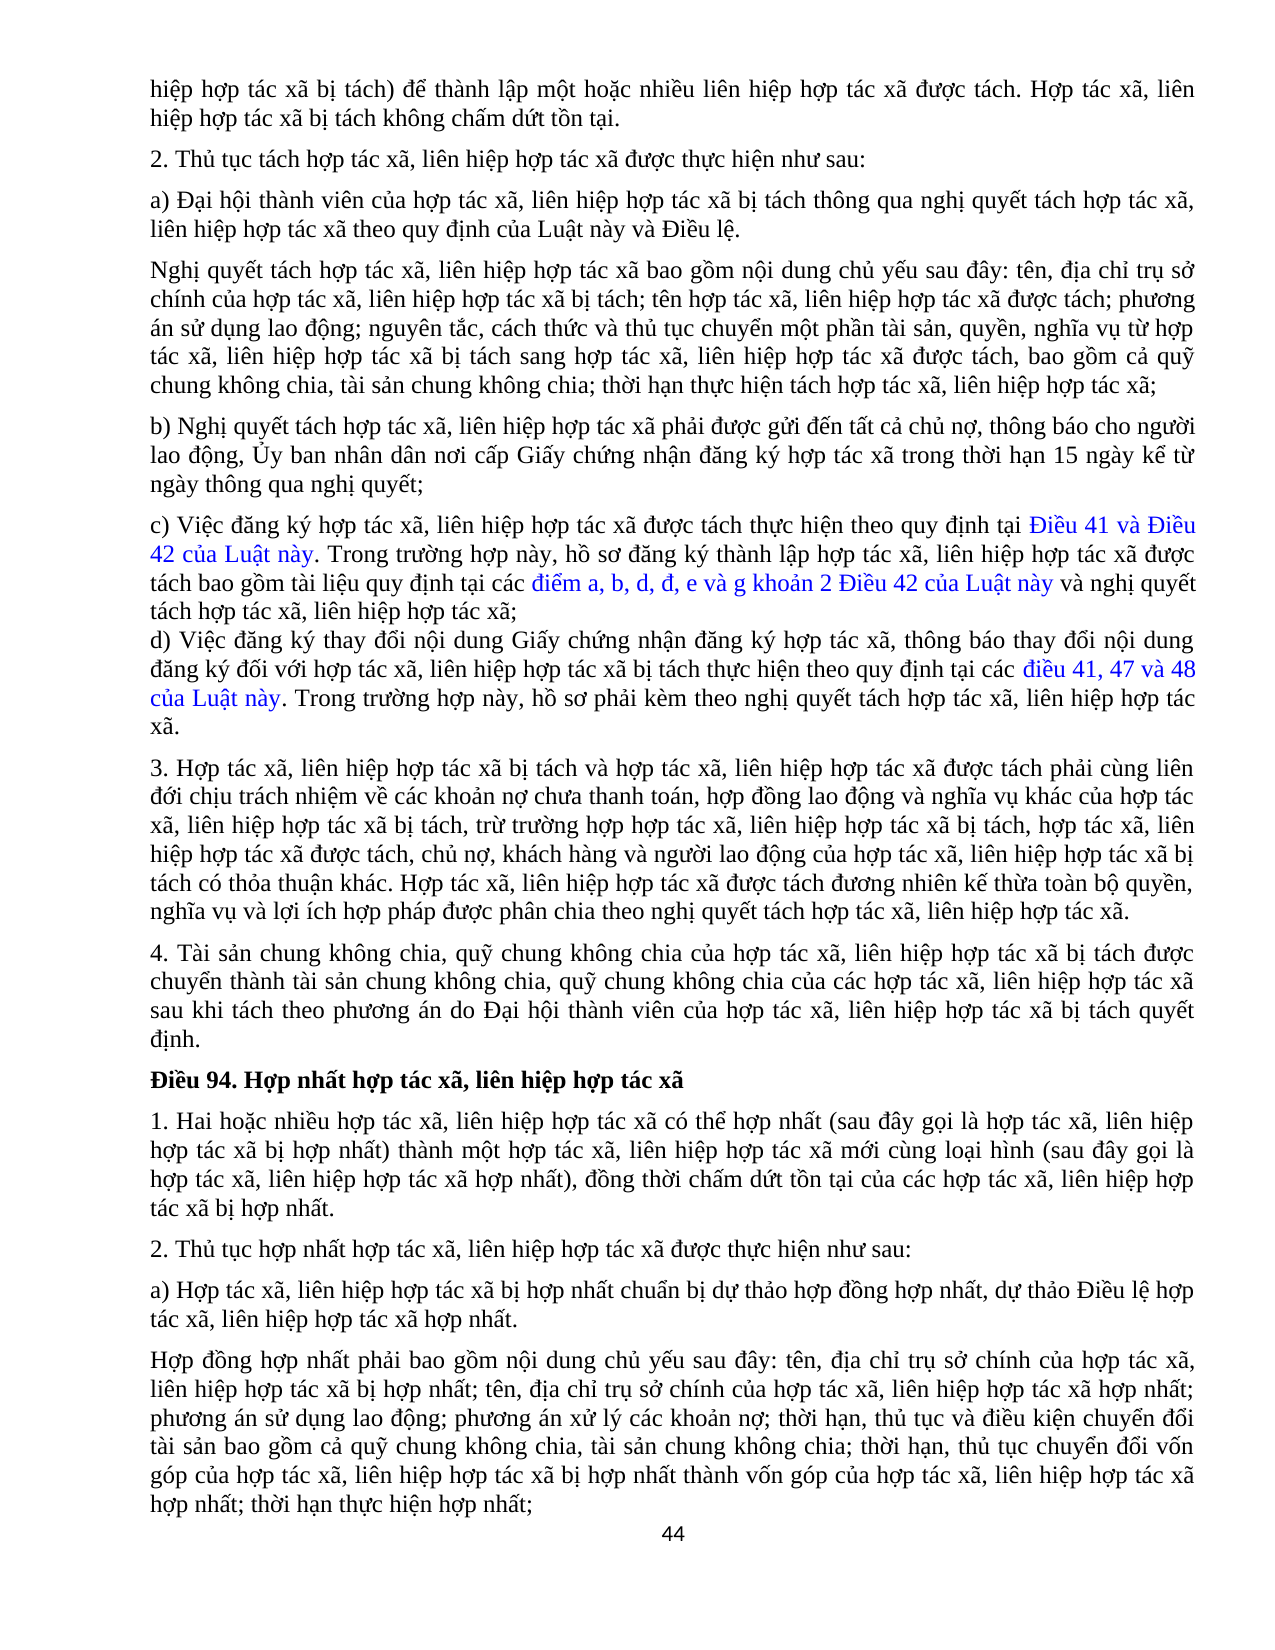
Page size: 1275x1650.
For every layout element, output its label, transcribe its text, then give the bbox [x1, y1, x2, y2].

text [150, 74, 1196, 131]
text a) Đại hội thành viên của hợp tác xã, liên hiệp hợp tác xã bị tách thông qua nghị quyết tách hợp tác xã, liên hiệp hợp tác xã theo quy định của Luật này và Điều lệ. [150, 185, 1196, 243]
text b) Nghị quyết tách hợp tác xã, liên hiệp hợp tác xã phải được gửi đến tất cả chủ nợ, thông báo cho người lao động, Ủy ban nhân dân nơi cấp Giấy chứng nhận đăng ký hợp tác xã trong thời hạn 15 ngày kể từ ngày thông qua nghị quyết; [150, 411, 1196, 498]
text 4. Tài sản chung không chia, quỹ chung không chia của hợp tác xã, liên hiệp hợp tác xã bị tách được chuyển thành tài sản chung không chia, quỹ chung không chia của các hợp tác xã, liên hiệp hợp tác xã sau khi tách theo phương án do Đại hội thành viên của hợp tác xã, liên hiệp hợp tác xã bị tách quyết định. [150, 938, 1196, 1053]
text Điều 94. Hợp nhất hợp tác xã, liên hiệp hợp tác xã [150, 1065, 1196, 1094]
text c) Việc đăng ký hợp tác xã, liên hiệp hợp tác xã được tách thực hiện theo quy định tại Điều 41 và Điều 42 của Luật này. Trong trường hợp này, hồ sơ đăng ký thành lập hợp tác xã, liên hiệp hợp tác xã được tách bao gồm tài liệu quy định tại các điểm a, b, d, đ, e và g khoản 2 Điều 42 của Luật này và nghị quyết tách hợp tác xã, liên hiệp hợp tác xã; [150, 510, 1196, 625]
text Hợp đồng hợp nhất phải bao gồm nội dung chủ yếu sau đây: tên, địa chỉ trụ sở chính của hợp tác xã, liên hiệp hợp tác xã bị hợp nhất; tên, địa chỉ trụ sở chính của hợp tác xã, liên hiệp hợp tác xã hợp nhất; phương án sử dụng lao động; phương án xử lý các khoản nợ; thời hạn, thủ tục và điều kiện chuyển đổi tài sản bao gồm cả quỹ chung không chia, tài sản chung không chia; thời hạn, thủ tục chuyển đổi vốn góp của hợp tác xã, liên hiệp hợp tác xã bị hợp nhất thành vốn góp của hợp tác xã, liên hiệp hợp tác xã hợp nhất; thời hạn thực hiện hợp nhất; [150, 1345, 1196, 1518]
text 2. Thủ tục tách hợp tác xã, liên hiệp hợp tác xã được thực hiện như sau: [150, 144, 1196, 173]
text 3. Hợp tác xã, liên hiệp hợp tác xã bị tách và hợp tác xã, liên hiệp hợp tác xã được tách phải cùng liên đới chịu trách nhiệm về các khoản nợ chưa thanh toán, hợp đồng lao động và nghĩa vụ khác của hợp tác xã, liên hiệp hợp tác xã bị tách, trừ trường hợp hợp tác xã, liên hiệp hợp tác xã bị tách, hợp tác xã, liên hiệp hợp tác xã được tách, chủ nợ, khách hàng và người lao động của hợp tác xã, liên hiệp hợp tác xã bị tách có thỏa thuận khác. Hợp tác xã, liên hiệp hợp tác xã được tách đương nhiên kế thừa toàn bộ quyền, nghĩa vụ và lợi ích hợp pháp được phân chia theo nghị quyết tách hợp tác xã, liên hiệp hợp tác xã. [150, 753, 1196, 925]
text Nghị quyết tách hợp tác xã, liên hiệp hợp tác xã bao gồm nội dung chủ yếu sau đây: tên, địa chỉ trụ sở chính của hợp tác xã, liên hiệp hợp tác xã bị tách; tên hợp tác xã, liên hiệp hợp tác xã được tách; phương án sử dụng lao động; nguyên tắc, cách thức và thủ tục chuyển một phần tài sản, quyền, nghĩa vụ từ hợp tác xã, liên hiệp hợp tác xã bị tách sang hợp tác xã, liên hiệp hợp tác xã được tách, bao gồm cả quỹ chung không chia, tài sản chung không chia; thời hạn thực hiện tách hợp tác xã, liên hiệp hợp tác xã; [150, 255, 1196, 399]
text 1. Hai hoặc nhiều hợp tác xã, liên hiệp hợp tác xã có thể hợp nhất (sau đây gọi là hợp tác xã, liên hiệp hợp tác xã bị hợp nhất) thành một hợp tác xã, liên hiệp hợp tác xã mới cùng loại hình (sau đây gọi là hợp tác xã, liên hiệp hợp tác xã hợp nhất), đồng thời chấm dứt tồn tại của các hợp tác xã, liên hiệp hợp tác xã bị hợp nhất. [150, 1106, 1196, 1221]
text d) Việc đăng ký thay đổi nội dung Giấy chứng nhận đăng ký hợp tác xã, thông báo thay đổi nội dung đăng ký đối với hợp tác xã, liên hiệp hợp tác xã bị tách thực hiện theo quy định tại các điều 41, 47 và 48 của Luật này. Trong trường hợp này, hồ sơ phải kèm theo nghị quyết tách hợp tác xã, liên hiệp hợp tác xã. [150, 625, 1196, 740]
text a) Hợp tác xã, liên hiệp hợp tác xã bị hợp nhất chuẩn bị dự thảo hợp đồng hợp nhất, dự thảo Điều lệ hợp tác xã, liên hiệp hợp tác xã hợp nhất. [150, 1275, 1196, 1333]
text 2. Thủ tục hợp nhất hợp tác xã, liên hiệp hợp tác xã được thực hiện như sau: [150, 1234, 1196, 1263]
